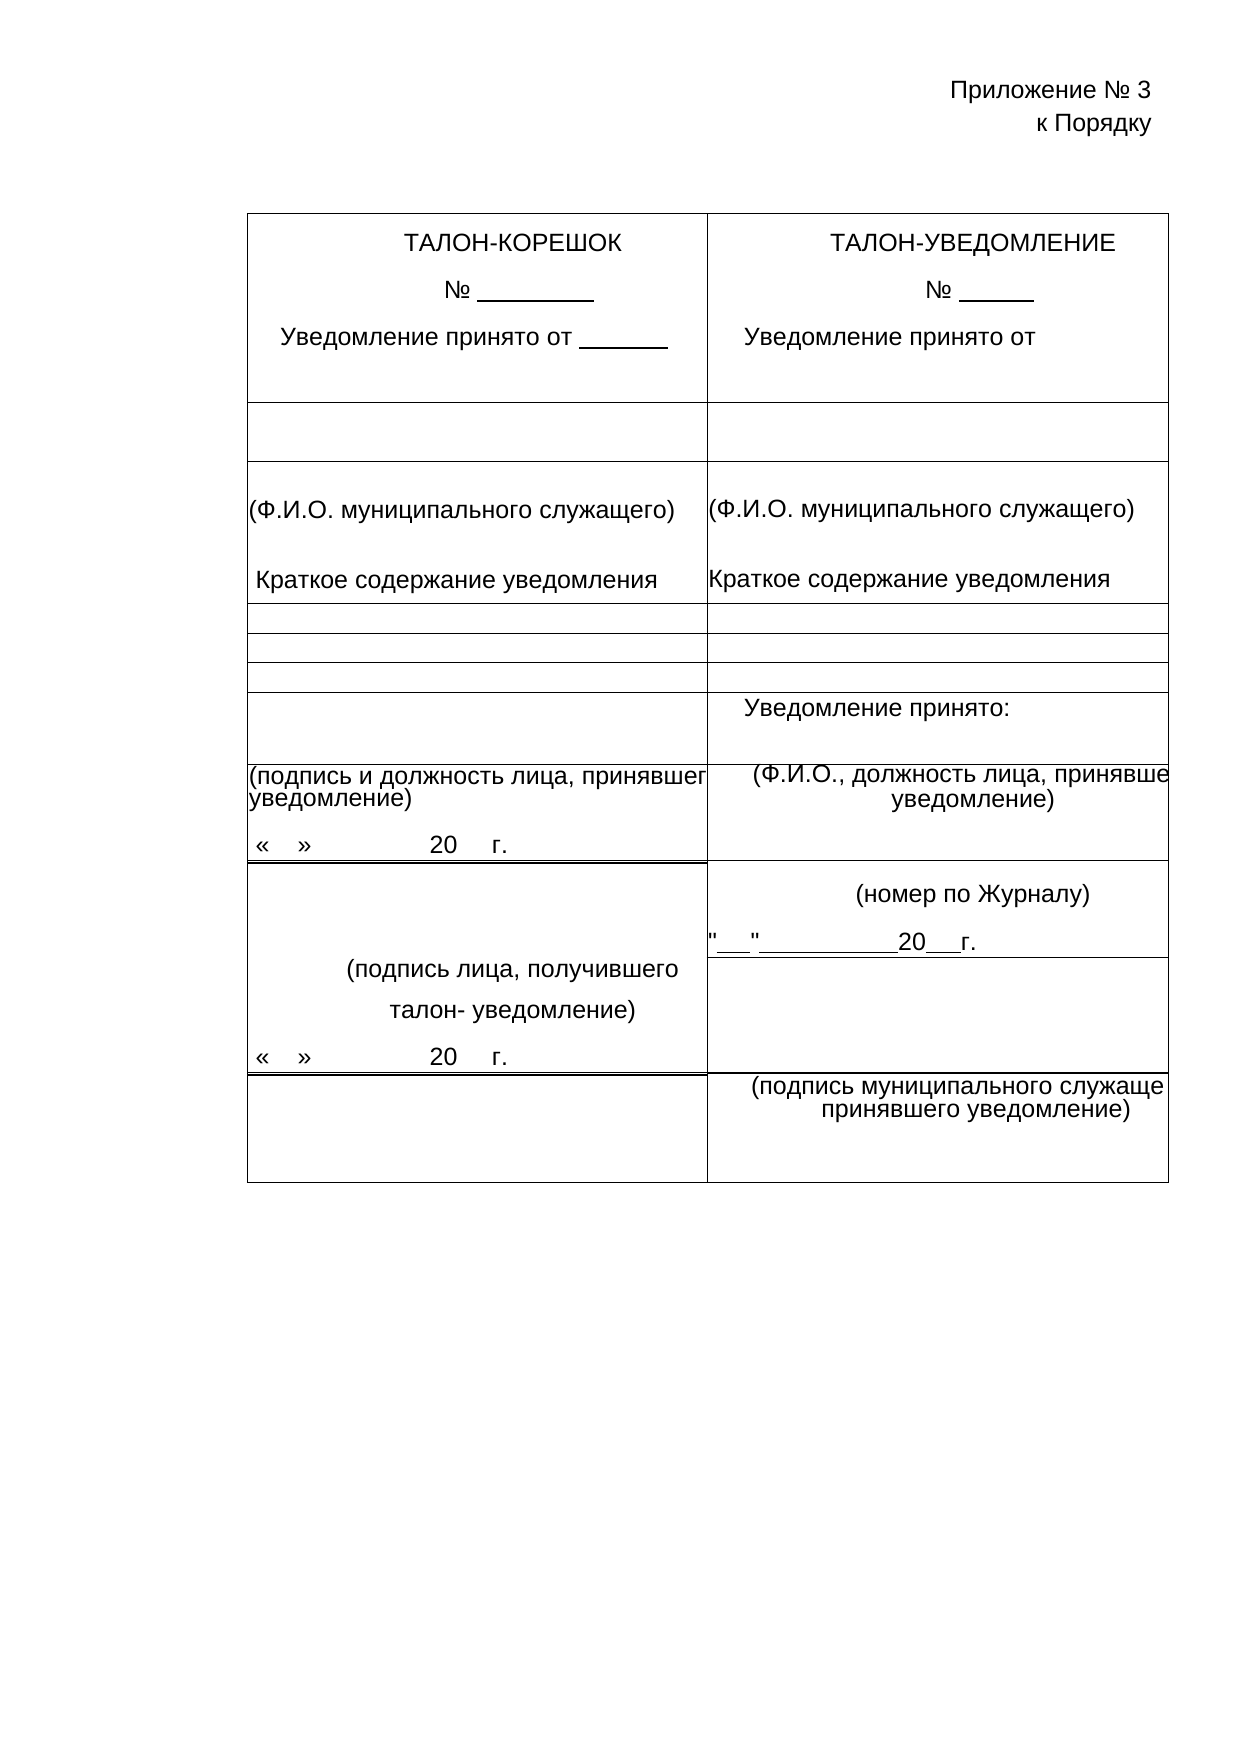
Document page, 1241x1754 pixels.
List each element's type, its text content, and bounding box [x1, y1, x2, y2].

table_header ТАЛОН-УВЕДОМЛЕНИЕ № Уведомление принято от [708, 214, 1168, 402]
table_cell [708, 958, 1168, 1072]
table_cell Уведомление принято: [708, 693, 1168, 764]
table_cell (Ф.И.О., должность лица, принявше уведомление) [708, 765, 1168, 860]
table_cell [708, 634, 1168, 662]
text Приложение № 3 [175, 75, 1151, 104]
table_cell [708, 663, 1168, 692]
table_cell [248, 663, 707, 692]
table_cell (номер по Журналу) " " 20 г. [708, 861, 1168, 957]
picture [186, 458, 1054, 1296]
table_cell [248, 693, 707, 764]
table_header ТАЛОН-КОРЕШОК № Уведомление принято от [248, 214, 707, 402]
table_cell [248, 864, 707, 957]
table_cell (подпись лица, получившего талон- уведомление) « » 20 г. [248, 958, 707, 1072]
table_cell [248, 604, 707, 632]
table_cell [708, 403, 1168, 461]
table_cell [248, 403, 707, 461]
table_cell (подпись и должность лица, принявшег уведомление) « » 20 г. [248, 765, 707, 860]
table_cell (Ф.И.О. муниципального служащего) Краткое содержание уведомления [248, 462, 707, 603]
table_cell [708, 604, 1168, 632]
table_cell (подпись муниципального служаще принявшего уведомление) [708, 1074, 1168, 1182]
text к Порядку [175, 108, 1151, 137]
table_cell [248, 1076, 707, 1182]
table_cell (Ф.И.О. муниципального служащего) Краткое содержание уведомления [708, 462, 1168, 603]
table_cell [248, 634, 707, 662]
